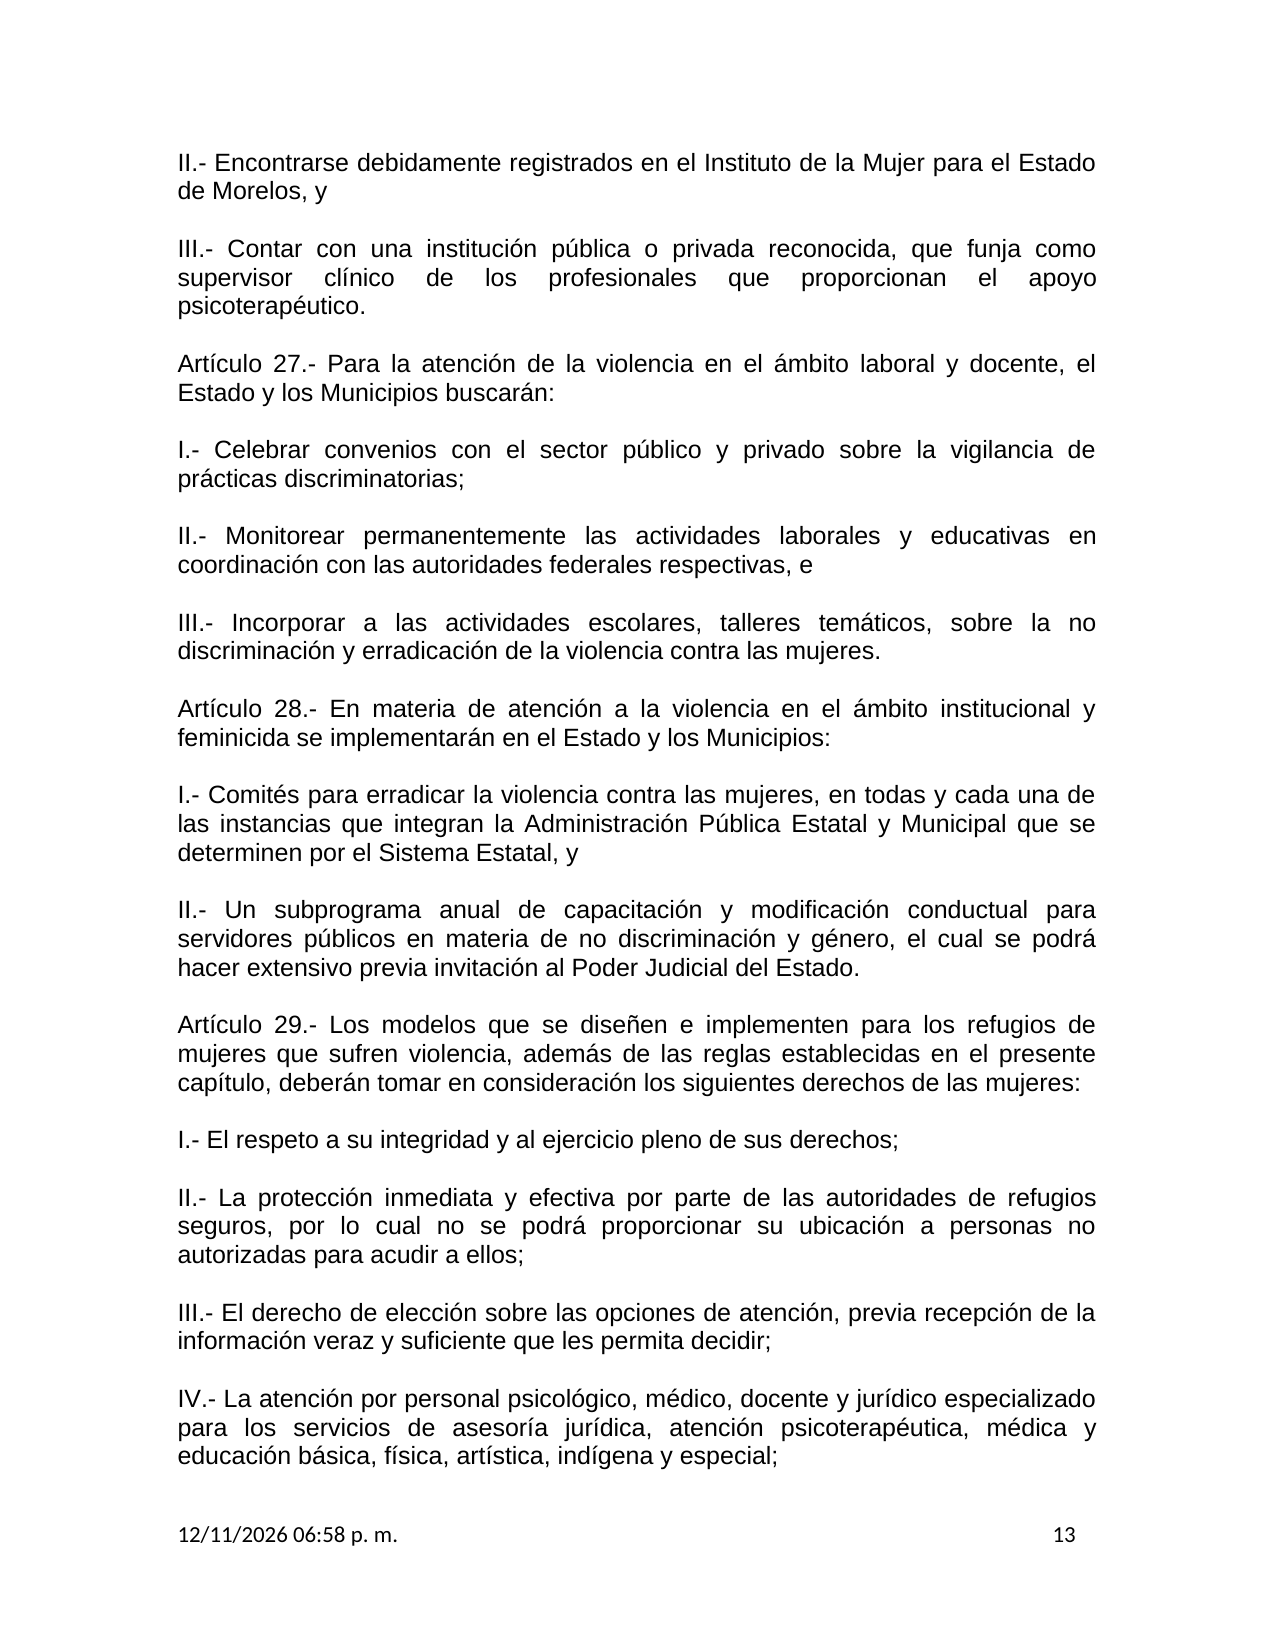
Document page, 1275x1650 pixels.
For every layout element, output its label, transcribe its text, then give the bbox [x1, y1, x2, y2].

text III.- El derecho de elección sobre las opciones de atención, previa recepción de la información veraz y suficiente que les permita decidir; [177, 1298, 1098, 1355]
text III.- Incorporar a las actividades escolares, talleres temáticos, sobre la no discriminación y erradicación de la violencia contra las mujeres. [177, 608, 1098, 665]
text II.- La protección inmediata y efectiva por parte de las autoridades de refugios seguros, por lo cual no se podrá proporcionar su ubicación a personas no autorizadas para acudir a ellos; [177, 1183, 1098, 1269]
text II.- Monitorear permanentemente las actividades laborales y educativas en coordinación con las autoridades federales respectivas, e [177, 521, 1098, 579]
text I.- El respeto a su integridad y al ejercicio pleno de sus derechos; [177, 1125, 1098, 1154]
text Artículo 29.- Los modelos que se diseñen e implementen para los refugios de mujeres que sufren violencia, además de las reglas establecidas en el presente capítulo, deberán tomar en consideración los siguientes derechos de las mujeres: [177, 1010, 1098, 1096]
text Artículo 28.- En materia de atención a la violencia en el ámbito institucional y feminicida se implementarán en el Estado y los Municipios: [177, 694, 1098, 751]
text II.- Encontrarse debidamente registrados en el Instituto de la Mujer para el Estado de Morelos, y [177, 148, 1098, 205]
text IV.- La atención por personal psicológico, médico, docente y jurídico especializado para los servicios de asesoría jurídica, atención psicoterapéutica, médica y educación básica, física, artística, indígena y especial; [177, 1384, 1098, 1470]
text I.- Comités para erradicar la violencia contra las mujeres, en todas y cada una de las instancias que integran la Administración Pública Estatal y Municipal que se determinen por el Sistema Estatal, y [177, 780, 1098, 866]
text I.- Celebrar convenios con el sector público y privado sobre la vigilancia de prácticas discriminatorias; [177, 435, 1098, 493]
text III.- Contar con una institución pública o privada reconocida, que funja como supervisor clínico de los profesionales que proporcionan el apoyo psicoterapéutico. [177, 234, 1098, 320]
text Artículo 27.- Para la atención de la violencia en el ámbito laboral y docente, el Estado y los Municipios buscarán: [177, 349, 1098, 406]
text II.- Un subprograma anual de capacitación y modificación conductual para servidores públicos en materia de no discriminación y género, el cual se podrá hacer extensivo previa invitación al Poder Judicial del Estado. [177, 895, 1098, 981]
